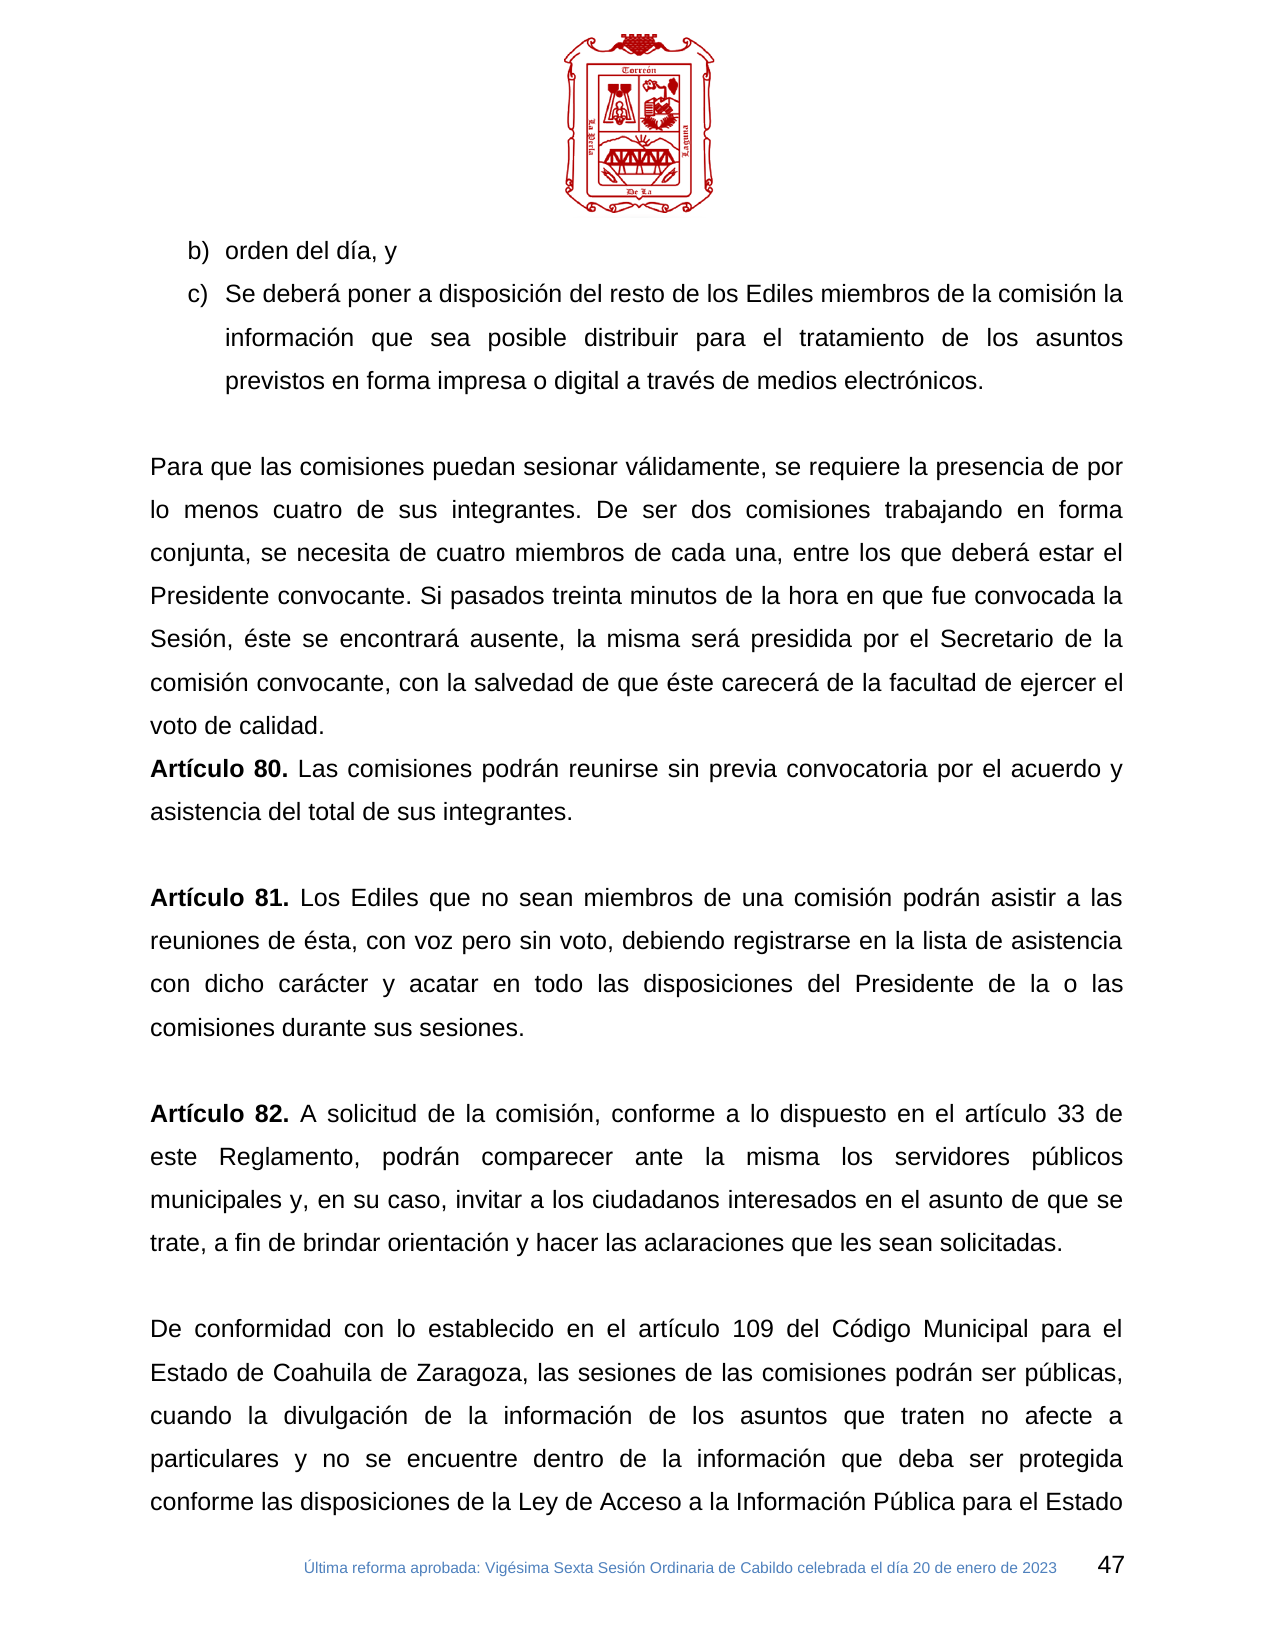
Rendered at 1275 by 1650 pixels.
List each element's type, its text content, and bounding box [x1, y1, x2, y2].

list orden del día, y [187, 236, 1125, 265]
text Artículo 81. Los Ediles que no sean miembros de una comisión podrán asistir a las reuniones de ésta, con voz pero sin voto, debiendo registrarse en la lista de asistencia con dicho carácter y acatar en todo las disposiciones del Presidente de la o las comisiones durante sus sesiones. [150, 883, 1125, 1041]
text Artículo 82. A solicitud de la comisión, conforme a lo dispuesto en el artículo 33 de este Reglamento, podrán comparecer ante la misma los servidores públicos municipales y, en su caso, invitar a los ciudadanos interesados en el asunto de que se trate, a fin de brindar orientación y hacer las aclaraciones que les sean solicitadas. [150, 1099, 1125, 1257]
text Artículo 80. Las comisiones podrán reunirse sin previa convocatoria por el acuerdo y asistencia del total de sus integrantes. [150, 754, 1125, 826]
list Se deberá poner a disposición del resto de los Ediles miembros de la comisión la información que sea posible distribuir para el tratamiento de los asuntos previstos en forma impresa o digital a través de medios electrónicos. [187, 279, 1125, 394]
text Para que las comisiones puedan sesionar válidamente, se requiere la presencia de por lo menos cuatro de sus integrantes. De ser dos comisiones trabajando en forma conjunta, se necesita de cuatro miembros de cada una, entre los que deberá estar el Presidente convocante. Si pasados treinta minutos de la hora en que fue convocada la Sesión, éste se encontrará ausente, la misma será presidida por el Secretario de la comisión convocante, con la salvedad de que éste carecerá de la facultad de ejercer el voto de calidad. [150, 452, 1125, 739]
picture [540, 28, 735, 218]
